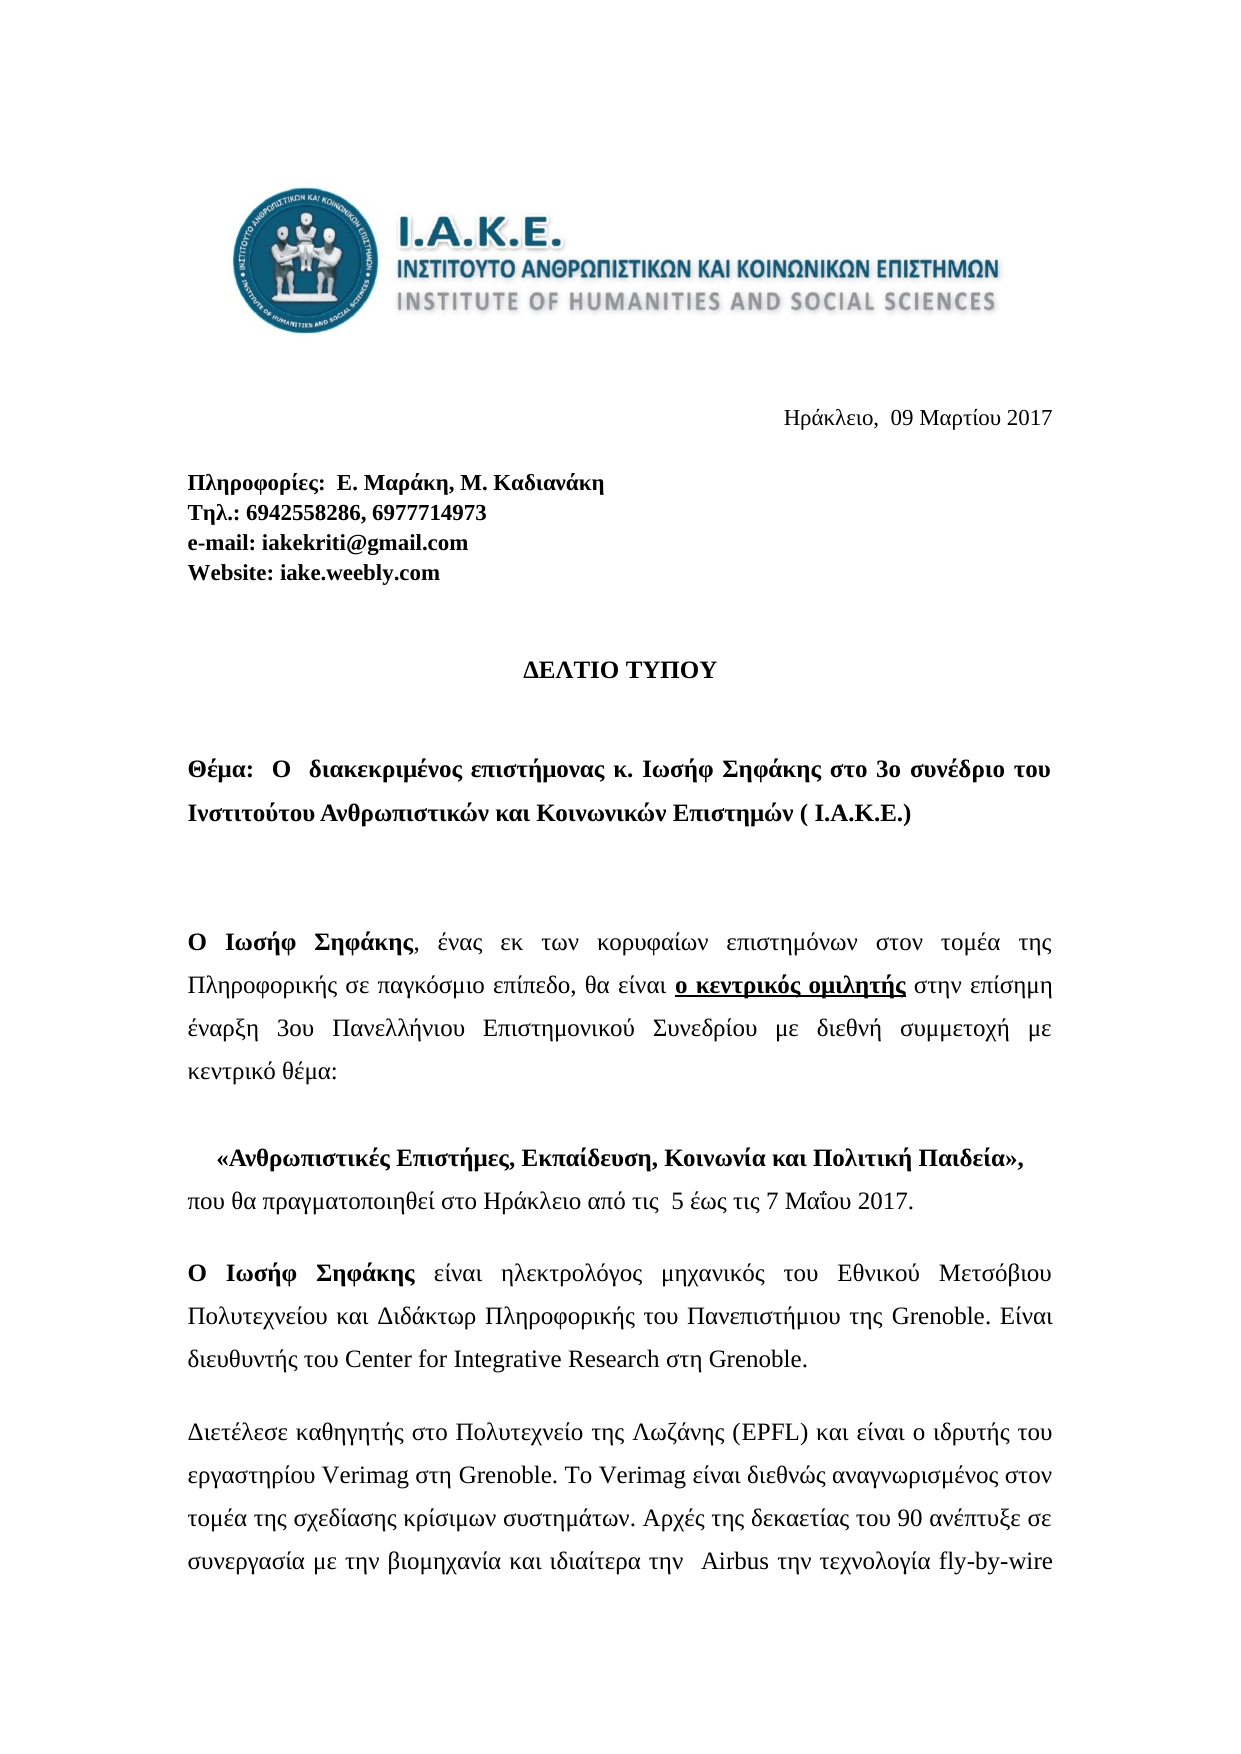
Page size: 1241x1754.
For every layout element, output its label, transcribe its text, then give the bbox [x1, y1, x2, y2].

subtitle Ο Ιωσήφ Σηφάκης, ένας εκ των κορυφαίων επιστημόνων στον τομέα της Πληροφορικής σε παγκόσμιο επίπεδο, θα είναι ο κεντρικός ομιλητής στην επίσημη έναρξη 3ου Πανελλήνιου Επιστημονικού Συνεδρίου με διεθνή συμμετοχή με κεντρικό θέμα: [187, 927, 1053, 1085]
text ΔΕΛΤΙΟ ΤΥΠΟΥ [187, 656, 1053, 684]
text Πληροφορίες: Ε. Μαράκη, Μ. Καδιανάκη [187, 469, 1053, 495]
text Τηλ.: 6942558286, 6977714973 [187, 499, 1053, 525]
picture [187, 150, 1054, 366]
subtitle Θέμα: Ο διακεκριμένος επιστήμονας κ. Ιωσήφ Σηφάκης στο 3ο συνέδριο του Ινστιτούτου Ανθρωπιστικών και Κοινωνικών Επιστημών ( Ι.Α.Κ.Ε.) [187, 754, 1053, 826]
text e-mail: iakekriti@gmail.com [187, 529, 1053, 555]
text Website: iake.weebly.com [187, 559, 1053, 586]
subtitle «Ανθρωπιστικές Επιστήμες, Εκπαίδευση, Κοινωνία και Πολιτική Παιδεία», [187, 1143, 1053, 1171]
text Ο Ιωσήφ Σηφάκης είναι ηλεκτρολόγος μηχανικός του Εθνικού Μετσόβιου Πολυτεχνείου και Διδάκτωρ Πληροφορικής του Πανεπιστήμιου της Grenoble. Είναι διευθυντής του Center for Integrative Research στη Grenoble. [187, 1258, 1053, 1373]
text Ηράκλειο, 09 Μαρτίου 2017 [187, 404, 1053, 431]
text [187, 1417, 1053, 1575]
text που θα πραγματοποιηθεί στο Ηράκλειο από τις 5 έως τις 7 Μαΐου 2017. [187, 1186, 1053, 1214]
